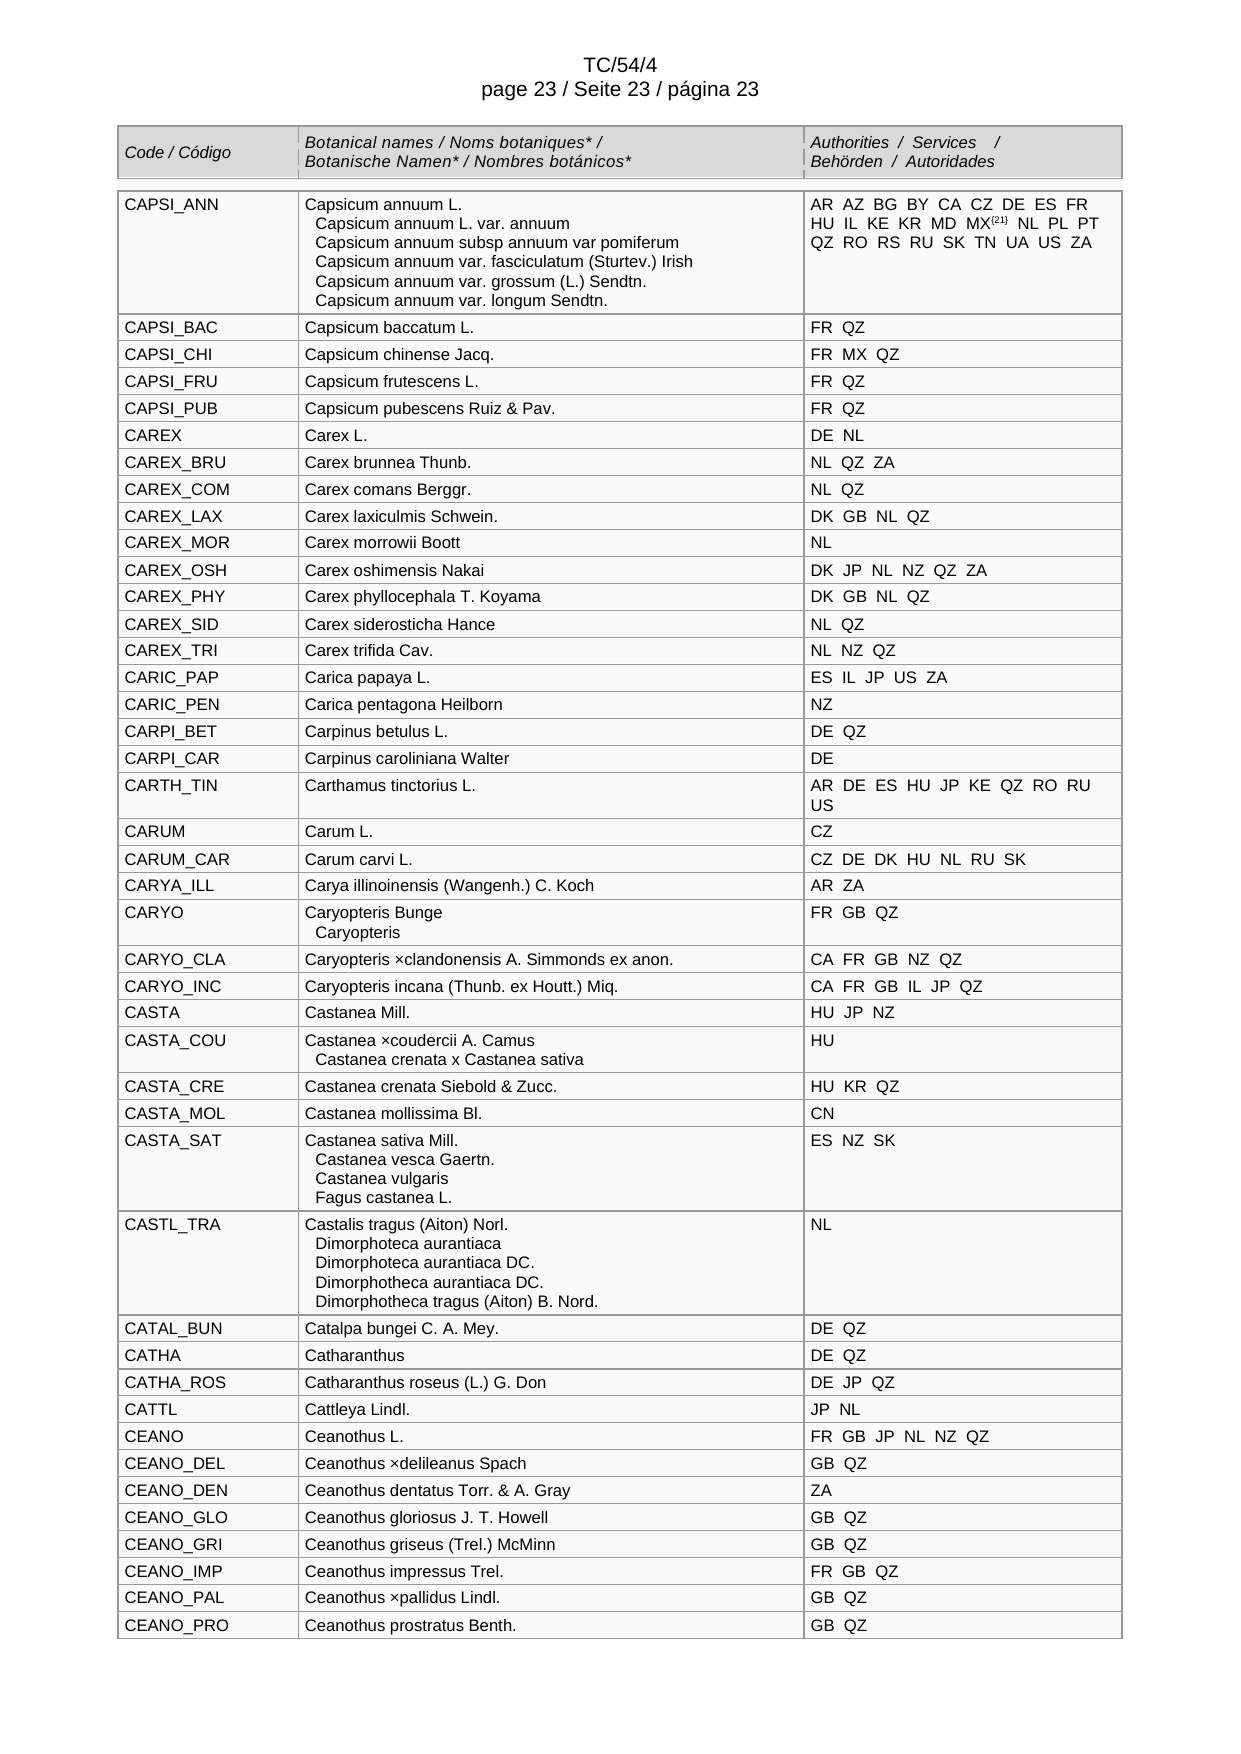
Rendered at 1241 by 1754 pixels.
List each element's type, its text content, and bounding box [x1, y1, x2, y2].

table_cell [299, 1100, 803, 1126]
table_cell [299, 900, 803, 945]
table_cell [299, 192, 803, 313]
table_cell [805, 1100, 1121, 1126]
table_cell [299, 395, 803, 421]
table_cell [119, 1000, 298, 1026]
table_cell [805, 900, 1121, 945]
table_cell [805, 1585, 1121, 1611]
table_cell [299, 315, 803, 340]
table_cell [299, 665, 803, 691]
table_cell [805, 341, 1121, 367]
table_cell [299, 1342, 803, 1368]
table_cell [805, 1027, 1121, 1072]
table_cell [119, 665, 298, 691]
table_cell [298, 179, 804, 190]
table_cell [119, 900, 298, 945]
table_cell [118, 179, 298, 190]
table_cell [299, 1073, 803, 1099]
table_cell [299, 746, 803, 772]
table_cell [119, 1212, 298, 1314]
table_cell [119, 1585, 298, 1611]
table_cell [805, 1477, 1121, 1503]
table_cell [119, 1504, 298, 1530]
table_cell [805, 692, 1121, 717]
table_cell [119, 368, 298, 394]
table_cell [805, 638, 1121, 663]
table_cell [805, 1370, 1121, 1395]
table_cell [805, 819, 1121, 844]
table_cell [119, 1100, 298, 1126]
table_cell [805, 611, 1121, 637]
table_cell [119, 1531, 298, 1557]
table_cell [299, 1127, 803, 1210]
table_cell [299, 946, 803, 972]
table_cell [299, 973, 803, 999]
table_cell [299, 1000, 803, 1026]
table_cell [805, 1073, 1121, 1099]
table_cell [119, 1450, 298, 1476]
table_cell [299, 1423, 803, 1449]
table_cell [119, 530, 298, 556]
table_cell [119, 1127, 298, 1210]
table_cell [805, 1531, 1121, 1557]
table_cell [804, 179, 1122, 190]
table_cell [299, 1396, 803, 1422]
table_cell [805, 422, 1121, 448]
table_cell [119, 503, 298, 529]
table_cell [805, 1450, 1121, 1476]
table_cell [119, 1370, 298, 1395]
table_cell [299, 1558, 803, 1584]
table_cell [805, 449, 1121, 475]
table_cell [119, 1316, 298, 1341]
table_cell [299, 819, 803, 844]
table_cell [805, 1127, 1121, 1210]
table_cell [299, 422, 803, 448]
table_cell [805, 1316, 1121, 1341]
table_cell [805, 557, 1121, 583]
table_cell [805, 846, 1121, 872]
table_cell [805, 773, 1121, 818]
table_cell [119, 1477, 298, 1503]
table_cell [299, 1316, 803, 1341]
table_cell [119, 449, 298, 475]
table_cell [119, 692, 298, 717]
table_header Authorities / Services / Behörden / Autoridades [804, 127, 1121, 177]
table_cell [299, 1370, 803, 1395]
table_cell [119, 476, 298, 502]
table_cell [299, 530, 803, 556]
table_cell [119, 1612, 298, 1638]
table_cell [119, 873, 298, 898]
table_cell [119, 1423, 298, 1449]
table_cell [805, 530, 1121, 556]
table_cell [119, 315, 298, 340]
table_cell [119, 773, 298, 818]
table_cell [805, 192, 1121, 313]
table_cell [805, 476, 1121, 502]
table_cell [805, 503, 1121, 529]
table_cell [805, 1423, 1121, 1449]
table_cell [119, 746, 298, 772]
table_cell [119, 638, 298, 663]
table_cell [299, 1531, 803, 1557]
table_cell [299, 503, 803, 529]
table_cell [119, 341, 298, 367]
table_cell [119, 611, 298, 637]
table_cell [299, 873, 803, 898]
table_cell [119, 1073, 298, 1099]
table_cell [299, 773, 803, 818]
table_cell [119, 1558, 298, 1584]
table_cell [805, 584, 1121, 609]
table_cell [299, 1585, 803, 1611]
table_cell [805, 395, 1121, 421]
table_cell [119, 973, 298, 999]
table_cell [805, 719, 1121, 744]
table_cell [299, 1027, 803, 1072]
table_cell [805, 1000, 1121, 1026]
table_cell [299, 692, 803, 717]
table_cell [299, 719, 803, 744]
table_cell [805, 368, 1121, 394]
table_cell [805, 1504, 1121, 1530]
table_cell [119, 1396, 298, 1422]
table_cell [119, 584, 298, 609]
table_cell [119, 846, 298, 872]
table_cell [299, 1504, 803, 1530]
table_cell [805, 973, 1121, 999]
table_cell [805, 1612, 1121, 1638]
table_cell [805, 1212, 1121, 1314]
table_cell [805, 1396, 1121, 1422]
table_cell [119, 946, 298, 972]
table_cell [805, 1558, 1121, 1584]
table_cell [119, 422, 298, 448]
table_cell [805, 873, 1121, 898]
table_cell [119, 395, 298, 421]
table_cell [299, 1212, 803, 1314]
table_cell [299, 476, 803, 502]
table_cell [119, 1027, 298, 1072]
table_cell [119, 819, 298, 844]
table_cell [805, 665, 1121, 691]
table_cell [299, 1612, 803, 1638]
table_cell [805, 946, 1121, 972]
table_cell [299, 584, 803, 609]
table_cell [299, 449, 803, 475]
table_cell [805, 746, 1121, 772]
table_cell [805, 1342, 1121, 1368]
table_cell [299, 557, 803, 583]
table_header Botanical names / Noms botaniques* / Botanische Namen* / Nombres botánicos* [298, 127, 804, 177]
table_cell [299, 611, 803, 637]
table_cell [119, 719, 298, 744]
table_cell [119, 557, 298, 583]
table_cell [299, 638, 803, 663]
table_header Code / Código [119, 127, 298, 177]
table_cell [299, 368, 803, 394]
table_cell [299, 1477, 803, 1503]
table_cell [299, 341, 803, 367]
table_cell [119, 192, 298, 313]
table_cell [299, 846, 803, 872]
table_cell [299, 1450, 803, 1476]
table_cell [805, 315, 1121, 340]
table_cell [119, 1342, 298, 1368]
